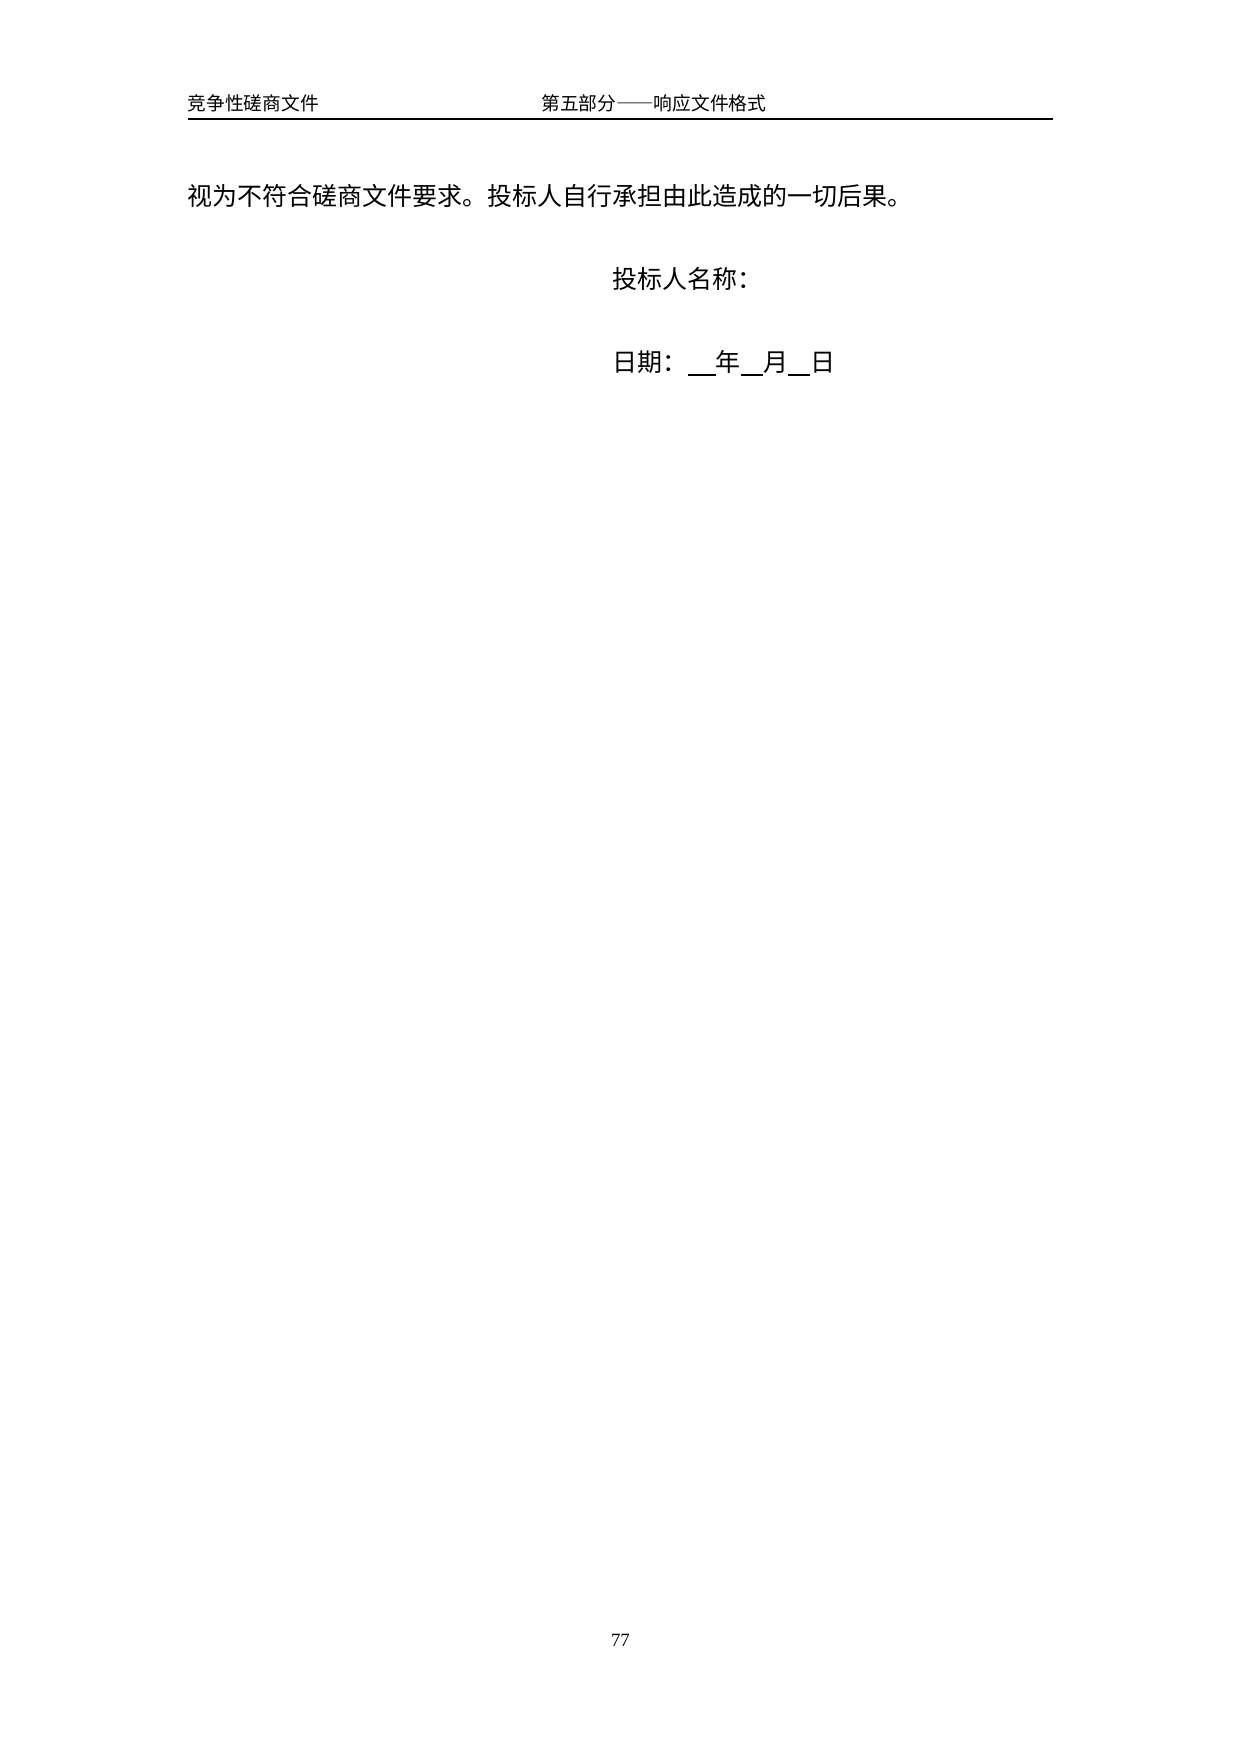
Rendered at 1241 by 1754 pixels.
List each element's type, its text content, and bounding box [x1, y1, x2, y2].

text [187, 162, 1053, 227]
text 日期： 年 月 日 [187, 328, 1053, 393]
text 投标人名称： [187, 245, 1053, 310]
